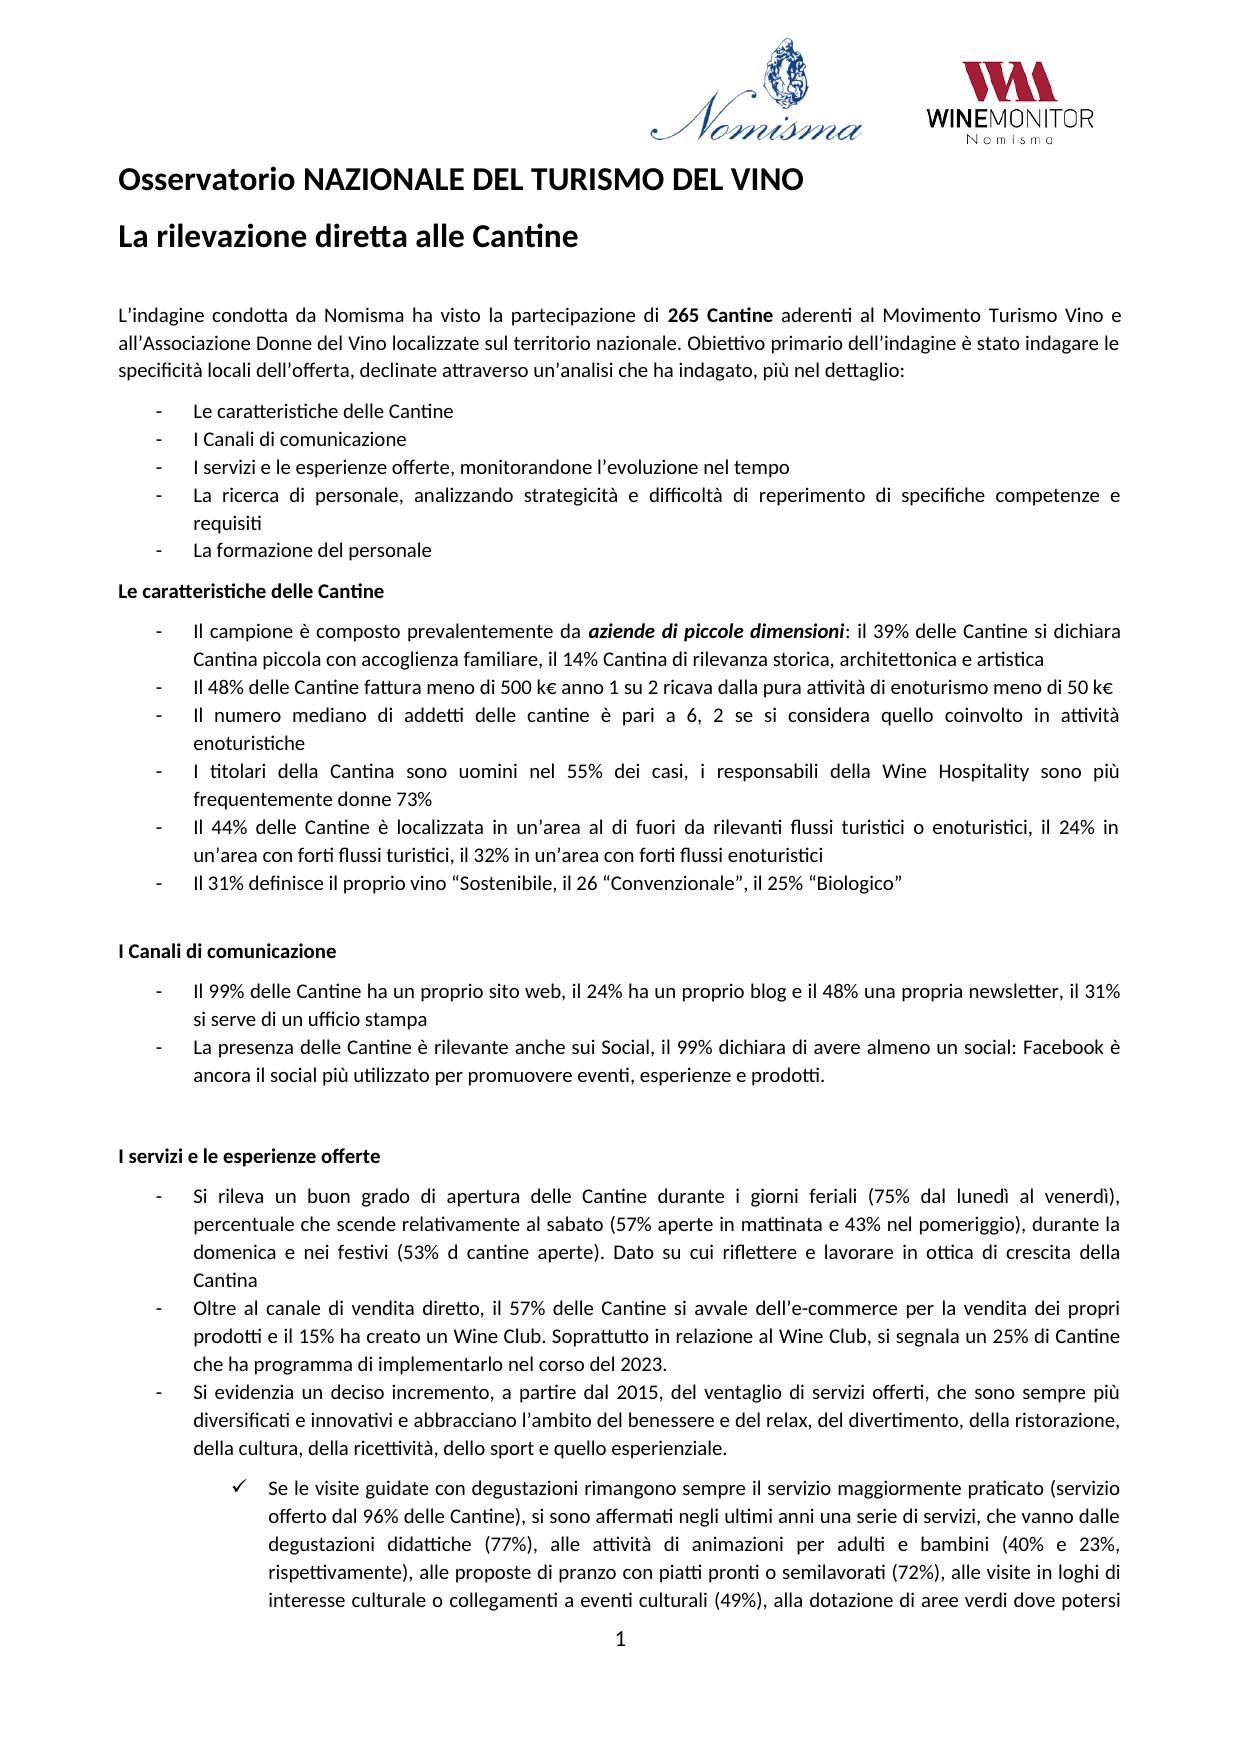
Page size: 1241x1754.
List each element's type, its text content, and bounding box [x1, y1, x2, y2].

list Il 48% delle Cantine fattura meno di 500 k€ anno 1 su 2 ricava dalla pura attività di enoturismo meno di 50 k€ [156, 674, 1122, 700]
list Si evidenzia un deciso incremento, a partire dal 2015, del ventaglio di servizi offerti, che sono sempre più diversificati e innovativi e abbracciano l’ambito del benessere e del relax, del divertimento, della ristorazione, della cultura, della ricettività, dello sport e quello esperienziale. [156, 1379, 1122, 1460]
list Oltre al canale di vendita diretto, il 57% delle Cantine si avvale dell’e-commerce per la vendita dei propri prodotti e il 15% ha creato un Wine Club. Soprattutto in relazione al Wine Club, si segnala un 25% di Cantine che ha programma di implementarlo nel corso del 2023. [156, 1295, 1122, 1376]
list I Canali di comunicazione [156, 426, 1122, 451]
list La formazione del personale [156, 538, 1122, 563]
list Le caratteristiche delle Cantine [156, 398, 1122, 423]
list Si rileva un buon grado di apertura delle Cantine durante i giorni feriali (75% dal lunedì al venerdì), percentuale che scende relativamente al sabato (57% aperte in mattinata e 43% nel pomeriggio), durante la domenica e nei festivi (53% d cantine aperte). Dato su cui riflettere e lavorare in ottica di crescita della Cantina [156, 1183, 1122, 1293]
text L’indagine condotta da Nomisma ha visto la partecipazione di 265 Cantine aderenti al Movimento Turismo Vino e all’Associazione Donne del Vino localizzate sul territorio nazionale. Obiettivo primario dell’indagine è stato indagare le specificità locali dell’offerta, declinate attraverso un’analisi che ha indagato, più nel dettaglio: [118, 302, 1122, 383]
list La presenza delle Cantine è rilevante anche sui Social, il 99% dichiara di avere almeno un social: Facebook è ancora il social più utilizzato per promuovere eventi, esperienze e prodotti. [156, 1034, 1122, 1088]
list Il 99% delle Cantine ha un proprio sito web, il 24% ha un proprio blog e il 48% una propria newsletter, il 31% si serve di un ufficio stampa [156, 978, 1122, 1032]
list I servizi e le esperienze offerte, monitorandone l’evoluzione nel tempo [156, 454, 1122, 479]
list La ricerca di personale, analizzando strategicità e difficoltà di reperimento di specifiche competenze e requisiti [156, 482, 1122, 535]
text La rilevazione diretta alle Cantine [118, 215, 1122, 287]
picture [625, 18, 1138, 189]
text I servizi e le esperienze offerte [118, 1143, 1122, 1168]
list Il numero mediano di addetti delle cantine è pari a 6, 2 se si considera quello coinvolto in attività enoturistiche [156, 702, 1122, 756]
text Osservatorio NAZIONALE DEL TURISMO DEL VINO [118, 158, 1122, 198]
list I titolari della Cantina sono uomini nel 55% dei casi, i responsabili della Wine Hospitality sono più frequentemente donne 73% [156, 758, 1122, 811]
list Il 44% delle Cantine è localizzata in un’area al di fuori da rilevanti flussi turistici o enoturistici, il 24% in un’area con forti flussi turistici, il 32% in un’area con forti flussi enoturistici [156, 814, 1122, 867]
list Il 31% definisce il proprio vino “Sostenibile, il 26 “Convenzionale”, il 25% “Biologico” [156, 870, 1122, 895]
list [231, 1475, 1122, 1612]
text I Canali di comunicazione [118, 938, 1122, 963]
text Le caratteristiche delle Cantine [118, 578, 1122, 603]
list Il campione è composto prevalentemente da aziende di piccole dimensioni: il 39% delle Cantine si dichiara Cantina piccola con accoglienza familiare, il 14% Cantina di rilevanza storica, architettonica e artistica [156, 618, 1122, 672]
